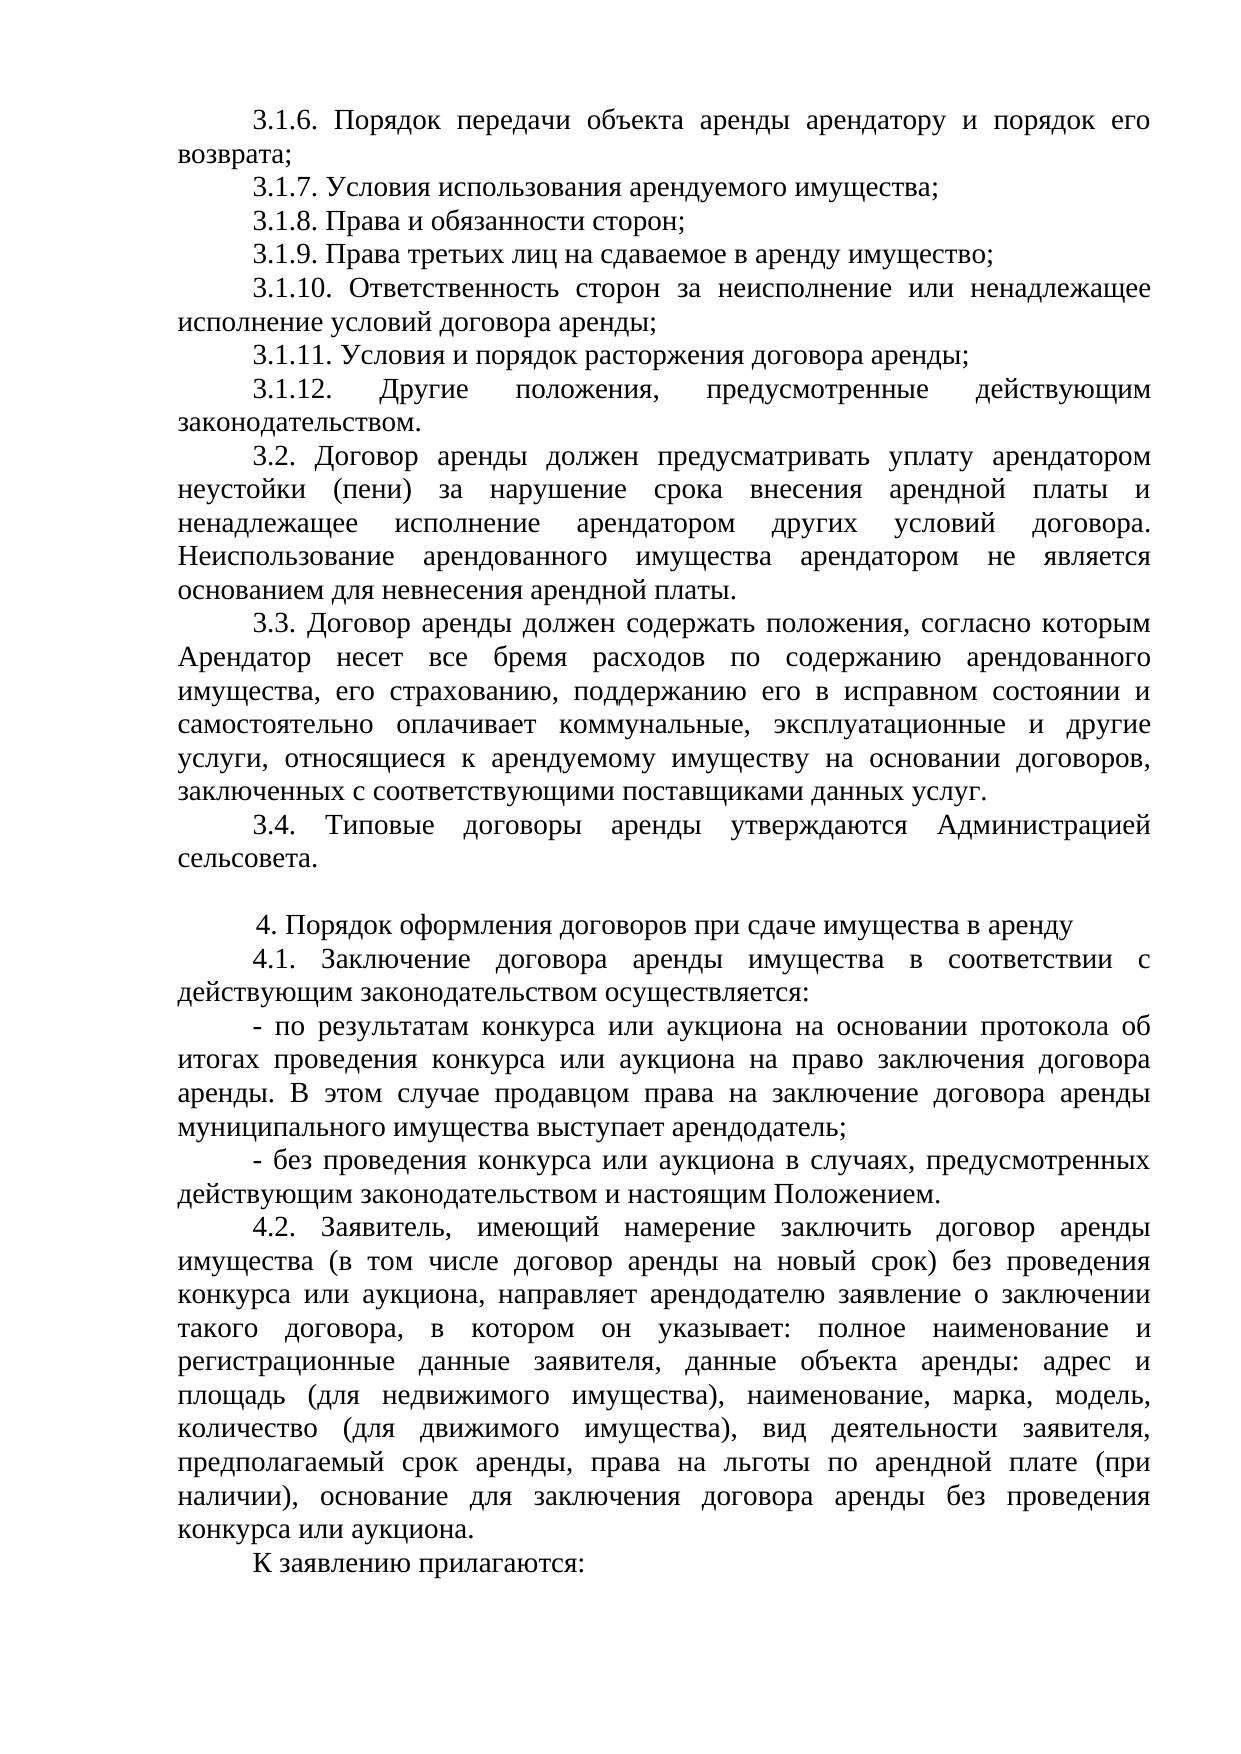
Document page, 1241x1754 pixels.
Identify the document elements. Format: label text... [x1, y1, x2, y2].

text 3.1.9. Права третьих лиц на сдаваемое в аренду имущество; [177, 237, 1152, 270]
text 3.4. Типовые договоры аренды утверждаются Администрацией сельсовета. [177, 807, 1152, 874]
text 3.1.12. Другие положения, предусмотренные действующим законодательством. [177, 371, 1152, 438]
text 3.1.6. Порядок передачи объекта аренды арендатору и порядок его возврата; [177, 102, 1152, 169]
text 3.1.8. Права и обязанности сторон; [177, 203, 1152, 237]
text - без проведения конкурса или аукциона в случаях, предусмотренных действующим законодательством и настоящим Положением. [177, 1142, 1152, 1209]
text 3.2. Договор аренды должен предусматривать уплату арендатором неустойки (пени) за нарушение срока внесения арендной платы и ненадлежащее исполнение арендатором других условий договора. Неиспользование арендованного имущества арендатором не является основанием для невнесения арендной платы. [177, 438, 1152, 606]
text К заявлению прилагаются: [177, 1545, 1152, 1578]
text 3.1.10. Ответственность сторон за неисполнение или ненадлежащее исполнение условий договора аренды; [177, 270, 1152, 337]
text 4.2. Заявитель, имеющий намерение заключить договор аренды имущества (в том числе договор аренды на новый срок) без проведения конкурса или аукциона, направляет арендодателю заявление о заключении такого договора, в котором он указывает: полное наименование и регистрационные данные заявителя, данные объекта аренды: адрес и площадь (для недвижимого имущества), наименование, марка, модель, количество (для движимого имущества), вид деятельности заявителя, предполагаемый срок аренды, права на льготы по арендной плате (при наличии), основание для заключения договора аренды без проведения конкурса или аукциона. [177, 1209, 1152, 1545]
text 4. Порядок оформления договоров при сдаче имущества в аренду [177, 907, 1152, 941]
text 3.1.7. Условия использования арендуемого имущества; [177, 169, 1152, 203]
text 3.1.11. Условия и порядок расторжения договора аренды; [177, 337, 1152, 371]
text - по результатам конкурса или аукциона на основании протокола об итогах проведения конкурса или аукциона на право заключения договора аренды. В этом случае продавцом права на заключение договора аренды муниципального имущества выступает арендодатель; [177, 1008, 1152, 1142]
text 4.1. Заключение договора аренды имущества в соответствии с действующим законодательством осуществляется: [177, 941, 1152, 1008]
text 3.3. Договор аренды должен содержать положения, согласно которым Арендатор несет все бремя расходов по содержанию арендованного имущества, его страхованию, поддержанию его в исправном состоянии и самостоятельно оплачивает коммунальные, эксплуатационные и другие услуги, относящиеся к арендуемому имуществу на основании договоров, заключенных с соответствующими поставщиками данных услуг. [177, 606, 1152, 807]
